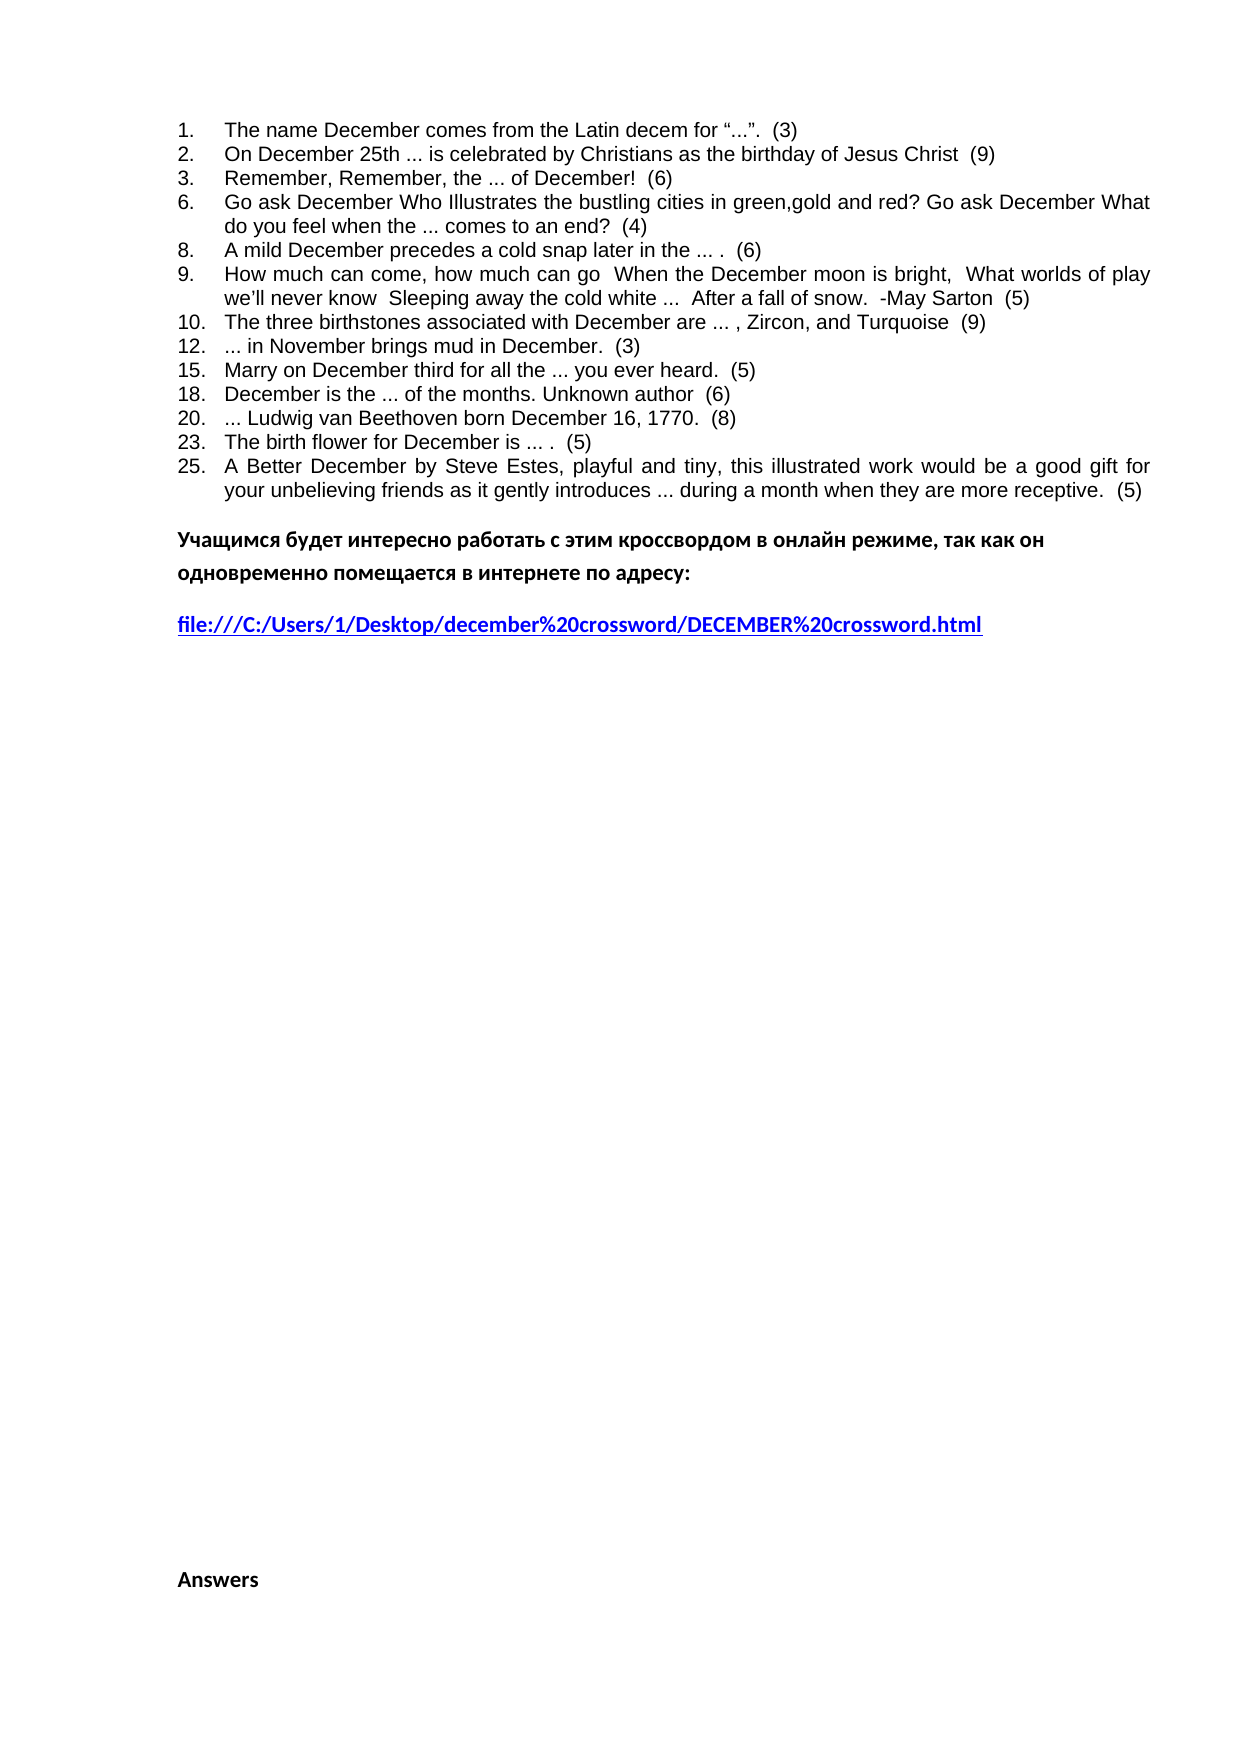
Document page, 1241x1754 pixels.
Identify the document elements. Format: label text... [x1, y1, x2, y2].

text 9. How much can come, how much can go When the December moon is bright, What worlds of play we’ll never know Sleeping away the cold white ... After a fall of snow. -May Sarton (5) [177, 262, 1152, 310]
text 10. The three birthstones associated with December are ... , Zircon, and Turquoise (9) [177, 310, 1152, 334]
text 8. A mild December precedes a cold snap later in the ... . (6) [177, 238, 1152, 262]
text 6. Go ask December Who Illustrates the bustling cities in green,gold and red? Go ask December What do you feel when the ... comes to an end? (4) [177, 190, 1152, 238]
text file:///C:/Users/1/Desktop/december%20crossword/DECEMBER%20crossword.html [177, 611, 1152, 639]
text 3. Remember, Remember, the ... of December! (6) [177, 166, 1152, 190]
text 12. ... in November brings mud in December. (3) [177, 334, 1152, 358]
text Answers [177, 1565, 1152, 1593]
text 2. On December 25th ... is celebrated by Christians as the birthday of Jesus Christ (9) [177, 142, 1152, 166]
text 18. December is the ... of the months. Unknown author (6) [177, 382, 1152, 406]
text 23. The birth flower for December is ... . (5) [177, 429, 1152, 453]
text 15. Marry on December third for all the ... you ever heard. (5) [177, 358, 1152, 382]
text 1. The name December comes from the Latin decem for “...”. (3) [177, 118, 1152, 142]
text 25. A Better December by Steve Estes, playful and tiny, this illustrated work would be a good gift for your unbelieving friends as it gently introduces ... during a month when they are more receptive. (5) [177, 453, 1152, 501]
text 20. ... Ludwig van Beethoven born December 16, 1770. (8) [177, 406, 1152, 429]
text Учащимся будет интересно работать с этим кроссвордом в онлайн режиме, так как он одновременно помещается в интернете по адресу: [177, 525, 1152, 586]
